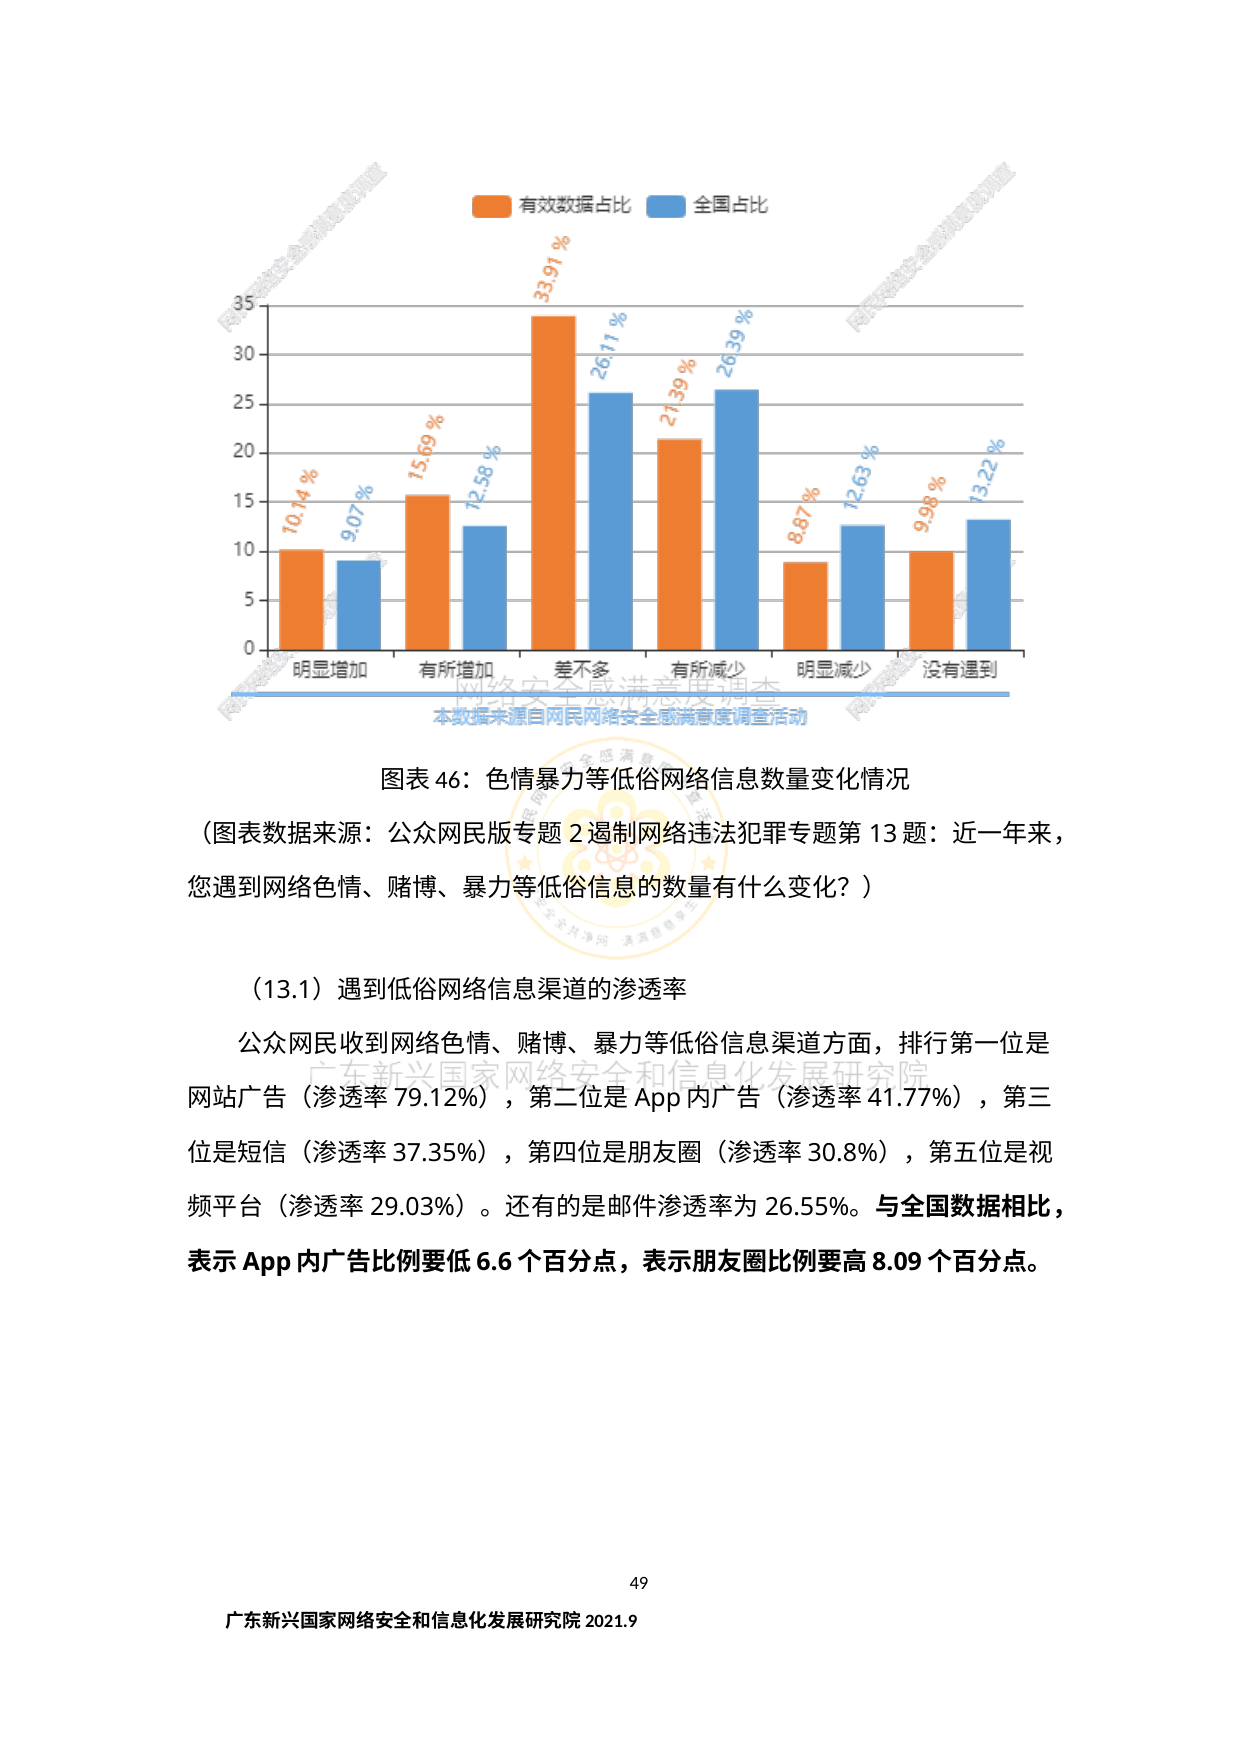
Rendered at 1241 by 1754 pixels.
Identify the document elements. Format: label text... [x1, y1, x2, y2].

text 图表46：色情暴力等低俗网络信息数量变化情况 [187, 759, 1053, 795]
text （13.1）遇到低俗网络信息渠道的渗透率 [187, 969, 1053, 1005]
text 公众网民收到网络色情、赌博、暴力等低俗信息渠道方面，排行第一位是网站广告（渗透率79.12%），第二位是App内广告（渗透率41.77%），第三位是短信（渗透率37.35%），第四位是朋友圈（渗透率30.8%），第五位是视频平台（渗透率29.03%）。还有的是邮件渗透率为26.55%。与全国数据相比，表示App内广告比例要低6.6个百分点，表示朋友圈比例要高8.09个百分点。 [187, 1023, 1053, 1277]
picture [202, 150, 1039, 744]
text （图表数据来源：公众网民版专题2遏制网络违法犯罪专题第13题：近一年来，您遇到网络色情、赌博、暴力等低俗信息的数量有什么变化？） [187, 813, 1053, 904]
